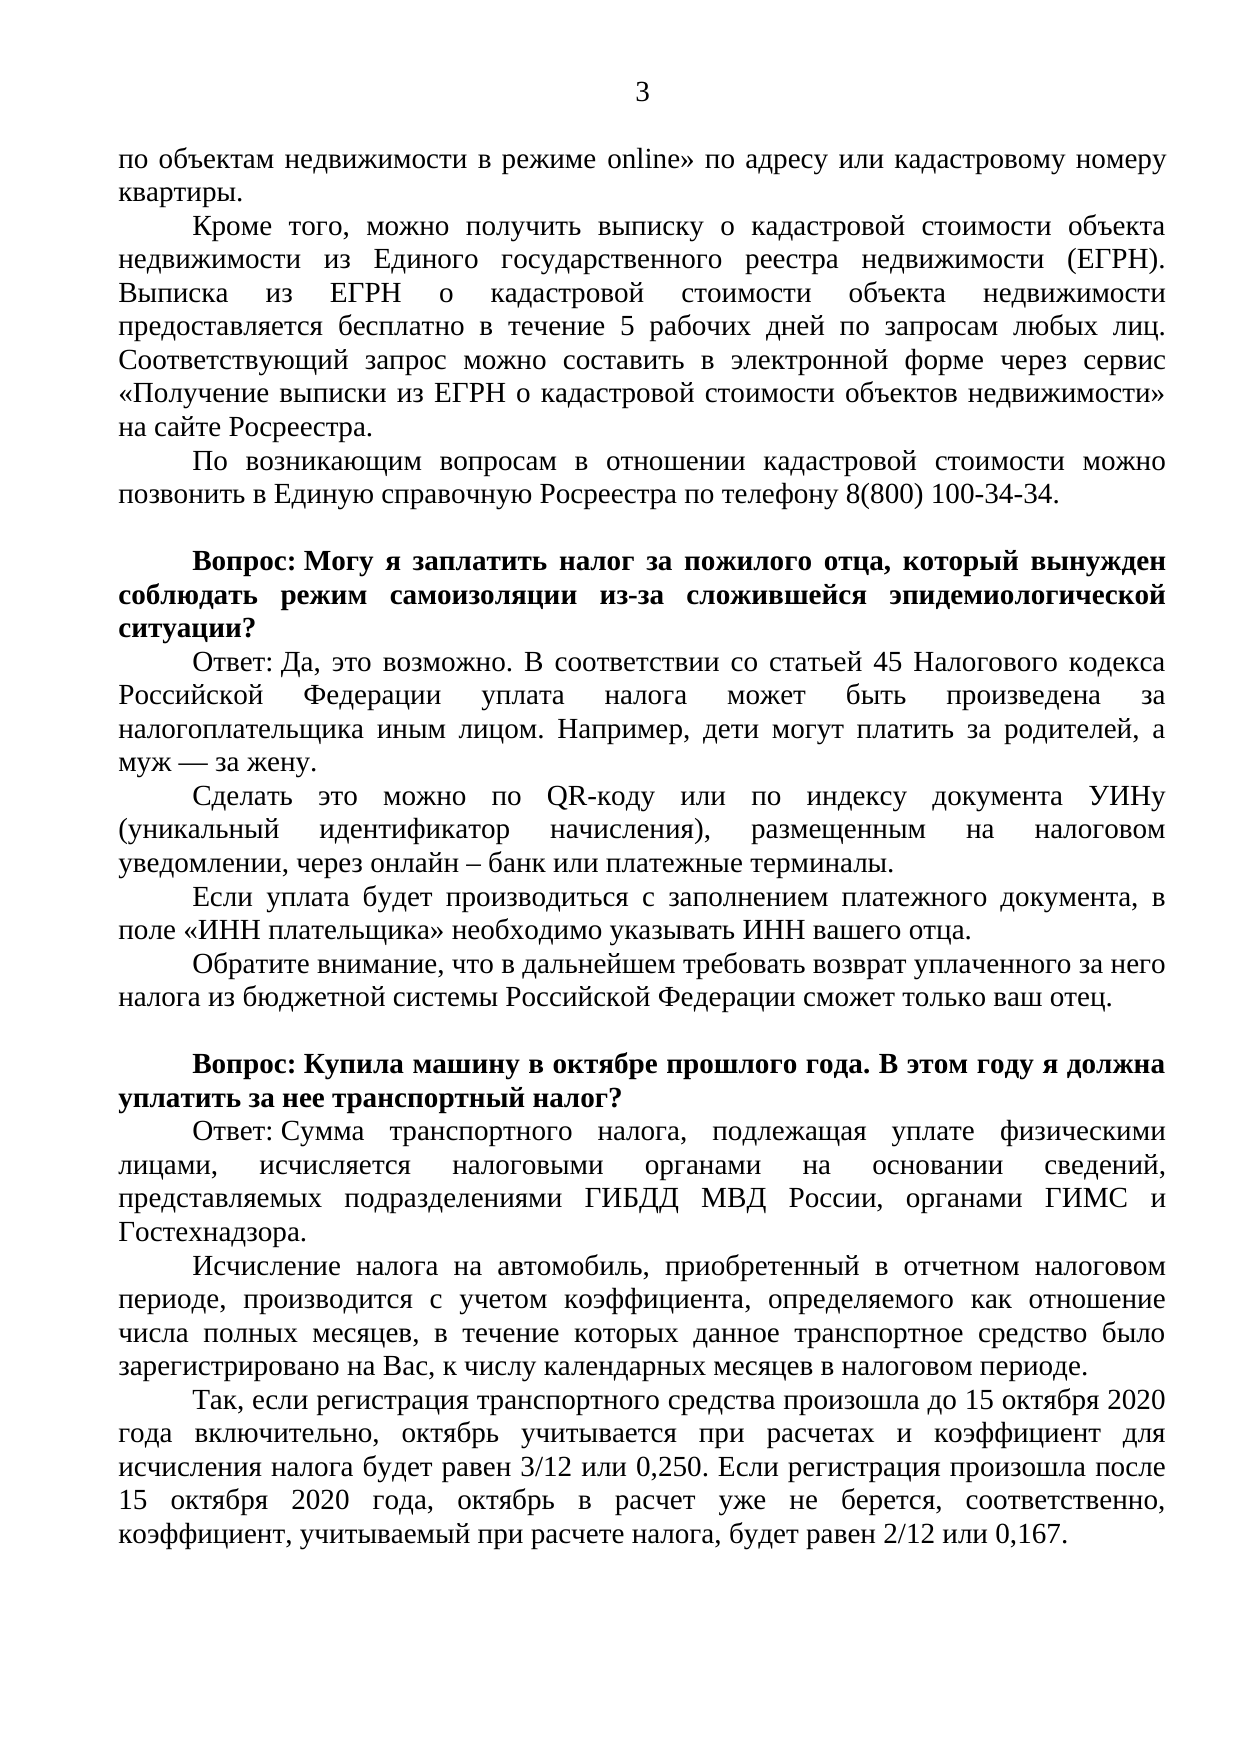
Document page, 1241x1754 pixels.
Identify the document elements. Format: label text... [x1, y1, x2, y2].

text Обратите внимание, что в дальнейшем требовать возврат уплаченного за него налога из бюджетной системы Российской Федерации сможет только ваш отец. [118, 946, 1167, 1013]
text Вопрос: Купила машину в октябре прошлого года. В этом году я должна уплатить за нее транспортный налог? [118, 1046, 1167, 1113]
text Сделать это можно по QR-коду или по индексу документа УИНу (уникальный идентификатор начисления), размещенным на налоговом уведомлении, через онлайн – банк или платежные терминалы. [118, 778, 1167, 879]
text Вопрос: Могу я заплатить налог за пожилого отца, который вынужден соблюдать режим самоизоляции из-за сложившейся эпидемиологической ситуации? [118, 543, 1167, 644]
text Если уплата будет производиться с заполнением платежного документа, в поле «ИНН плательщика» необходимо указывать ИНН вашего отца. [118, 879, 1167, 946]
text Так, если регистрация транспортного средства произошла до 15 октября 2020 года включительно, октябрь учитывается при расчетах и коэффициент для исчисления налога будет равен 3/12 или 0,250. Если регистрация произошла после 15 октября 2020 года, октябрь в расчет уже не берется, соответственно, коэффициент, учитываемый при расчете налога, будет равен 2/12 или 0,167. [118, 1382, 1167, 1549]
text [118, 141, 1167, 208]
text Ответ: Сумма транспортного налога, подлежащая уплате физическими лицами, исчисляется налоговыми органами на основании сведений, представляемых подразделениями ГИБДД МВД России, органами ГИМС и Гостехнадзора. [118, 1113, 1167, 1248]
text Кроме того, можно получить выписку о кадастровой стоимости объекта недвижимости из Единого государственного реестра недвижимости (ЕГРН). Выписка из ЕГРН о кадастровой стоимости объекта недвижимости предоставляется бесплатно в течение 5 рабочих дней по запросам любых лиц. Соответствующий запрос можно составить в электронной форме через сервис «Получение выписки из ЕГРН о кадастровой стоимости объектов недвижимости» на сайте Росреестра. [118, 208, 1167, 443]
text Исчисление налога на автомобиль, приобретенный в отчетном налоговом периоде, производится с учетом коэффициента, определяемого как отношение числа полных месяцев, в течение которых данное транспортное средство было зарегистрировано на Вас, к числу календарных месяцев в налоговом периоде. [118, 1248, 1167, 1382]
text Ответ: Да, это возможно. В соответствии со статьей 45 Налогового кодекса Российской Федерации уплата налога может быть произведена за налогоплательщика иным лицом. Например, дети могут платить за родителей, а муж — за жену. [118, 644, 1167, 778]
text По возникающим вопросам в отношении кадастровой стоимости можно позвонить в Единую справочную Росреестра по телефону 8(800) 100-34-34. [118, 443, 1167, 510]
